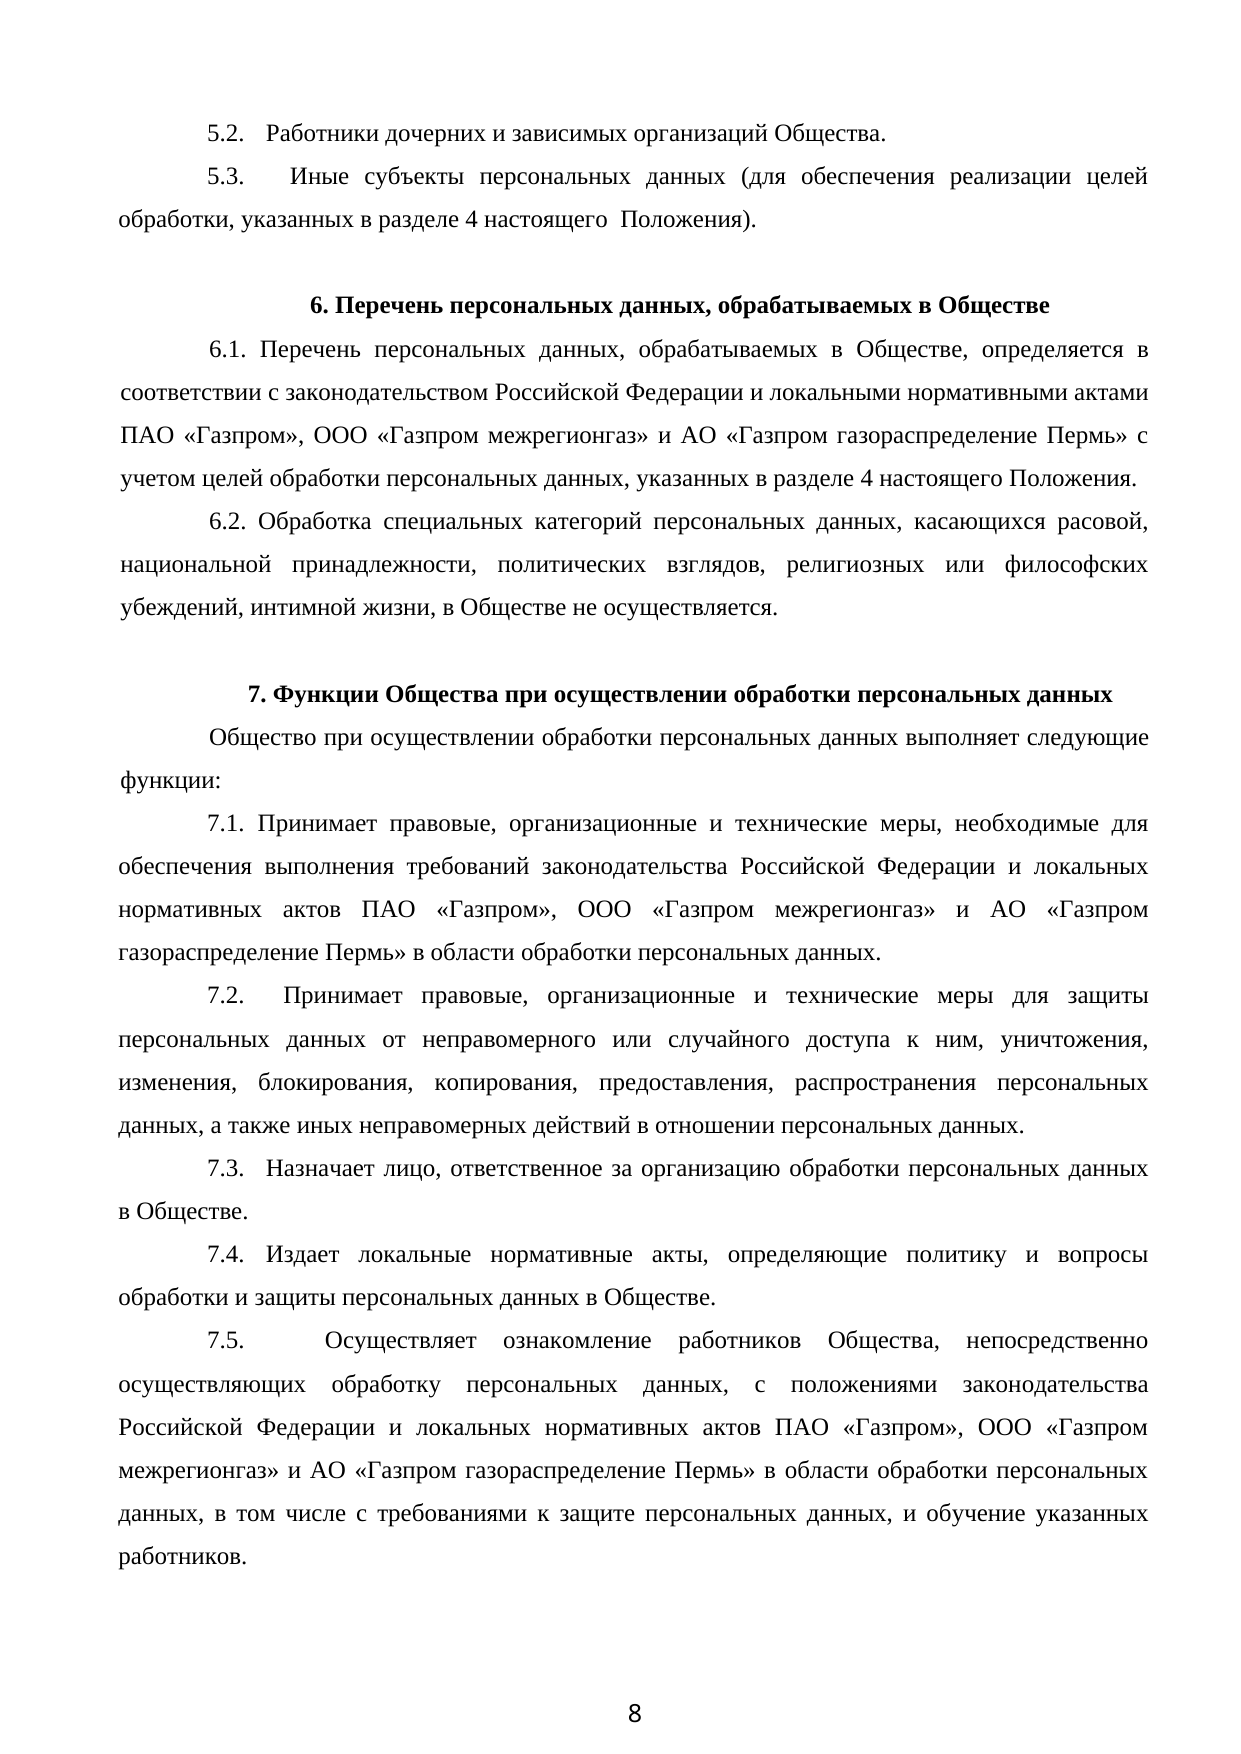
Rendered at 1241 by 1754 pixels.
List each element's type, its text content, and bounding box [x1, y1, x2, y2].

list Осуществляет ознакомление работников Общества, непосредственно осуществляющих обработку персональных данных, с положениями законодательства Российской Федерации и локальных нормативных актов ПАО «Газпром», ООО «Газпром межрегионгаз» и АО «Газпром газораспределение Пермь» в области обработки персональных данных, в том числе с требованиями к защите персональных данных, и обучение указанных работников. [118, 1326, 1149, 1570]
text Общество при осуществлении обработки персональных данных выполняет следующие функции: [120, 722, 1149, 794]
text 6. Перечень персональных данных, обрабатываемых в Обществе [120, 291, 1152, 319]
text 6.2. Обработка специальных категорий персональных данных, касающихся расовой, национальной принадлежности, политических взглядов, религиозных или философских убеждений, интимной жизни, в Обществе не осуществляется. [120, 506, 1149, 621]
list Работники дочерних и зависимых организаций Общества. [118, 118, 1152, 147]
text 7. Функции Общества при осуществлении обработки персональных данных [120, 679, 1152, 707]
list Издает локальные нормативные акты, определяющие политику и вопросы обработки и защиты персональных данных в Обществе. [118, 1239, 1149, 1311]
list Принимает правовые, организационные и технические меры для защиты персональных данных от неправомерного или случайного доступа к ним, уничтожения, изменения, блокирования, копирования, предоставления, распространения персональных данных, а также иных неправомерных действий в отношении персональных данных. [118, 981, 1149, 1139]
list Иные субъекты персональных данных (для обеспечения реализации целей обработки, указанных в разделе 4 настоящего Положения). [118, 161, 1149, 233]
list Принимает правовые, организационные и технические меры, необходимые для обеспечения выполнения требований законодательства Российской Федерации и локальных нормативных актов ПАО «Газпром», ООО «Газпром межрегионгаз» и АО «Газпром газораспределение Пермь» в области обработки персональных данных. [118, 808, 1149, 966]
list Назначает лицо, ответственное за организацию обработки персональных данных в Обществе. [118, 1153, 1149, 1225]
text 6.1. Перечень персональных данных, обрабатываемых в Обществе, определяется в соответствии с законодательством Российской Федерации и локальными нормативными актами ПАО «Газпром», ООО «Газпром межрегионгаз» и АО «Газпром газораспределение Пермь» с учетом целей обработки персональных данных, указанных в разделе 4 настоящего Положения. [120, 334, 1149, 492]
